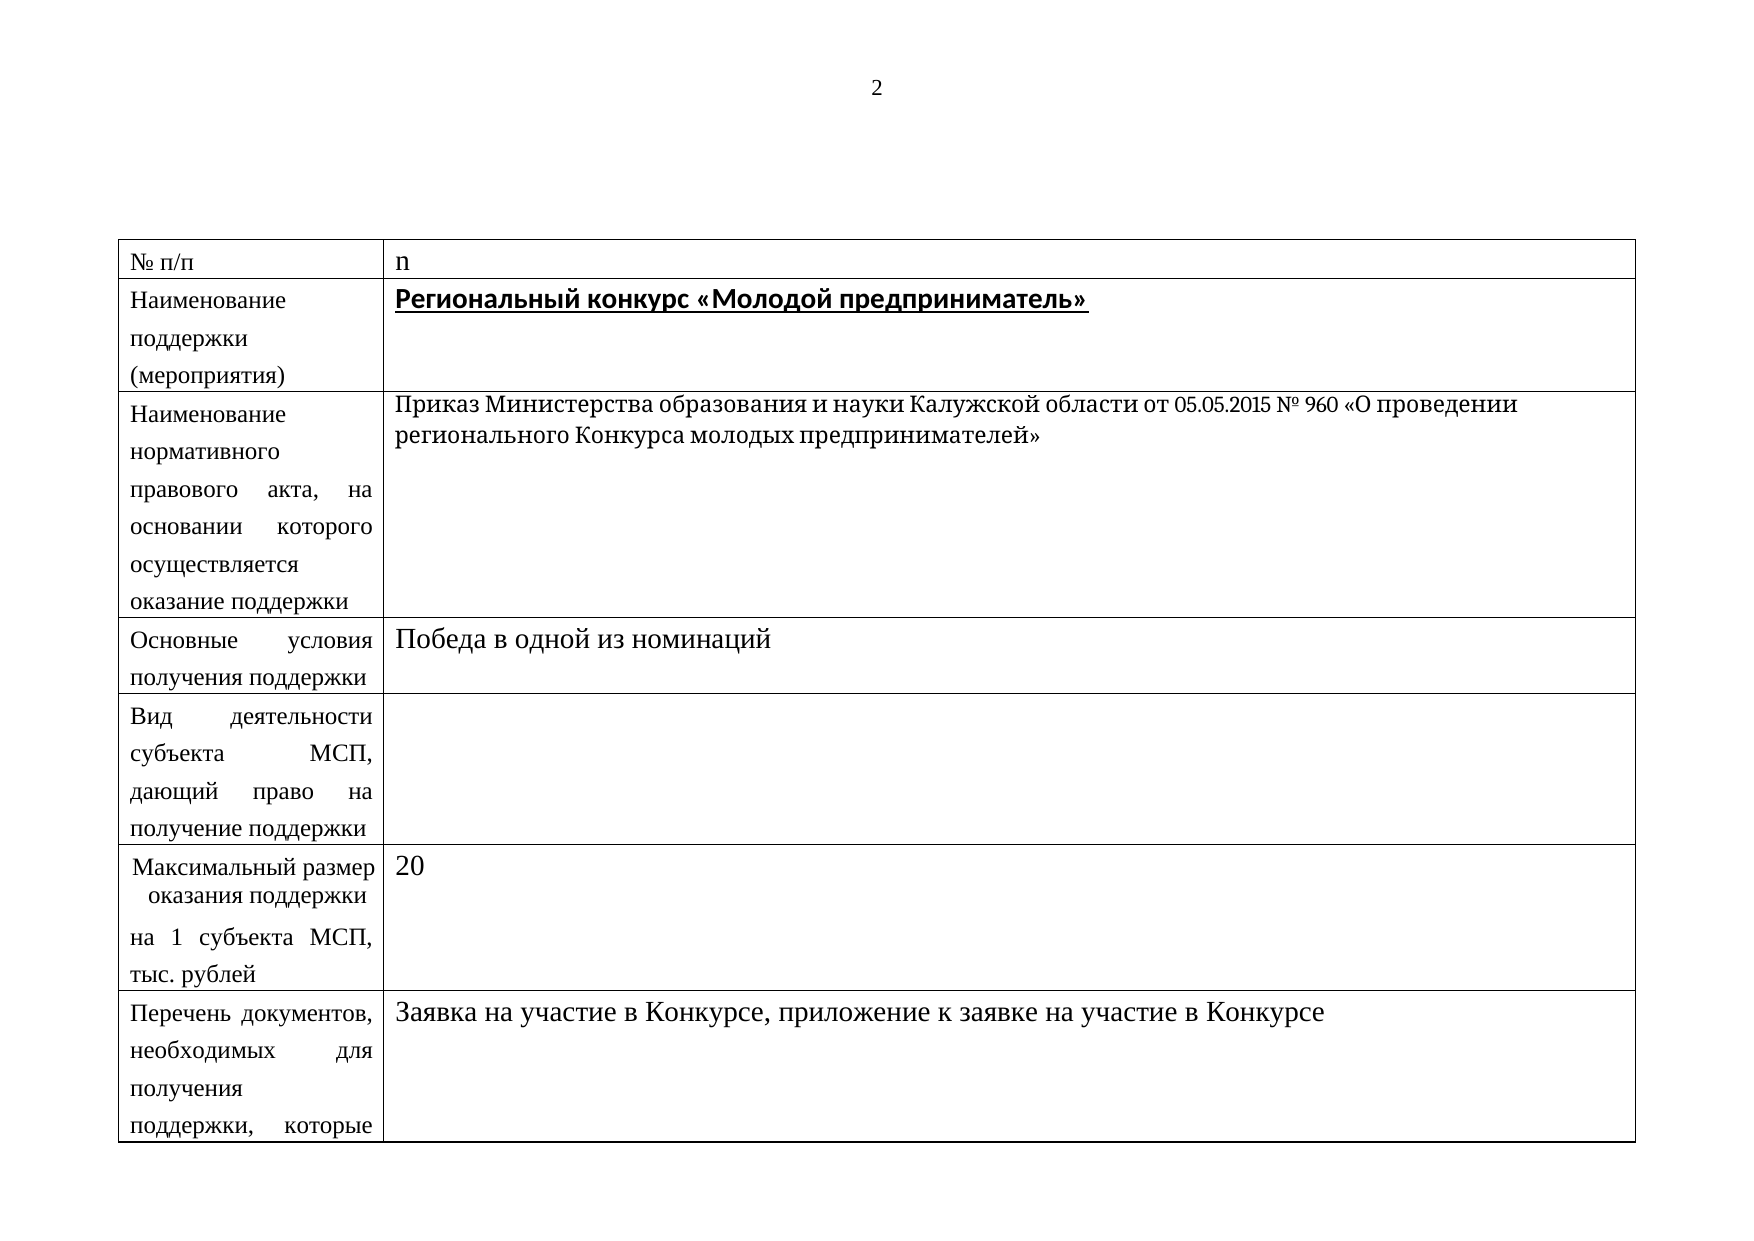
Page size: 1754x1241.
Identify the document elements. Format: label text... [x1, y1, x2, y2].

table_cell Наименование поддержки (мероприятия) [119, 279, 383, 391]
table_cell Наименование нормативного правового акта, на основании которого осуществляется оказание поддержки [119, 392, 383, 617]
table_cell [384, 991, 1635, 1141]
table_header n [384, 240, 1635, 278]
table_header № п/п [119, 240, 383, 278]
table_cell Региональный конкурс «Молодой предприниматель» [384, 279, 1635, 391]
table_cell Максимальный размер оказания поддержки на 1 субъекта МСП, тыс. рублей [119, 845, 383, 990]
table_cell [384, 694, 1635, 844]
table_cell Приказ Министерства образования и науки Калужской области от 05.05.2015 № 960 «О проведении регионального Конкурса молодых предпринимателей» [384, 392, 1635, 617]
table_cell Вид деятельности субъекта МСП, дающий право на получение поддержки [119, 694, 383, 844]
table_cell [119, 991, 383, 1141]
table_cell Победа в одной из номинаций [384, 618, 1635, 693]
table_cell Основные условия получения поддержки [119, 618, 383, 693]
table_cell 20 [384, 845, 1635, 990]
